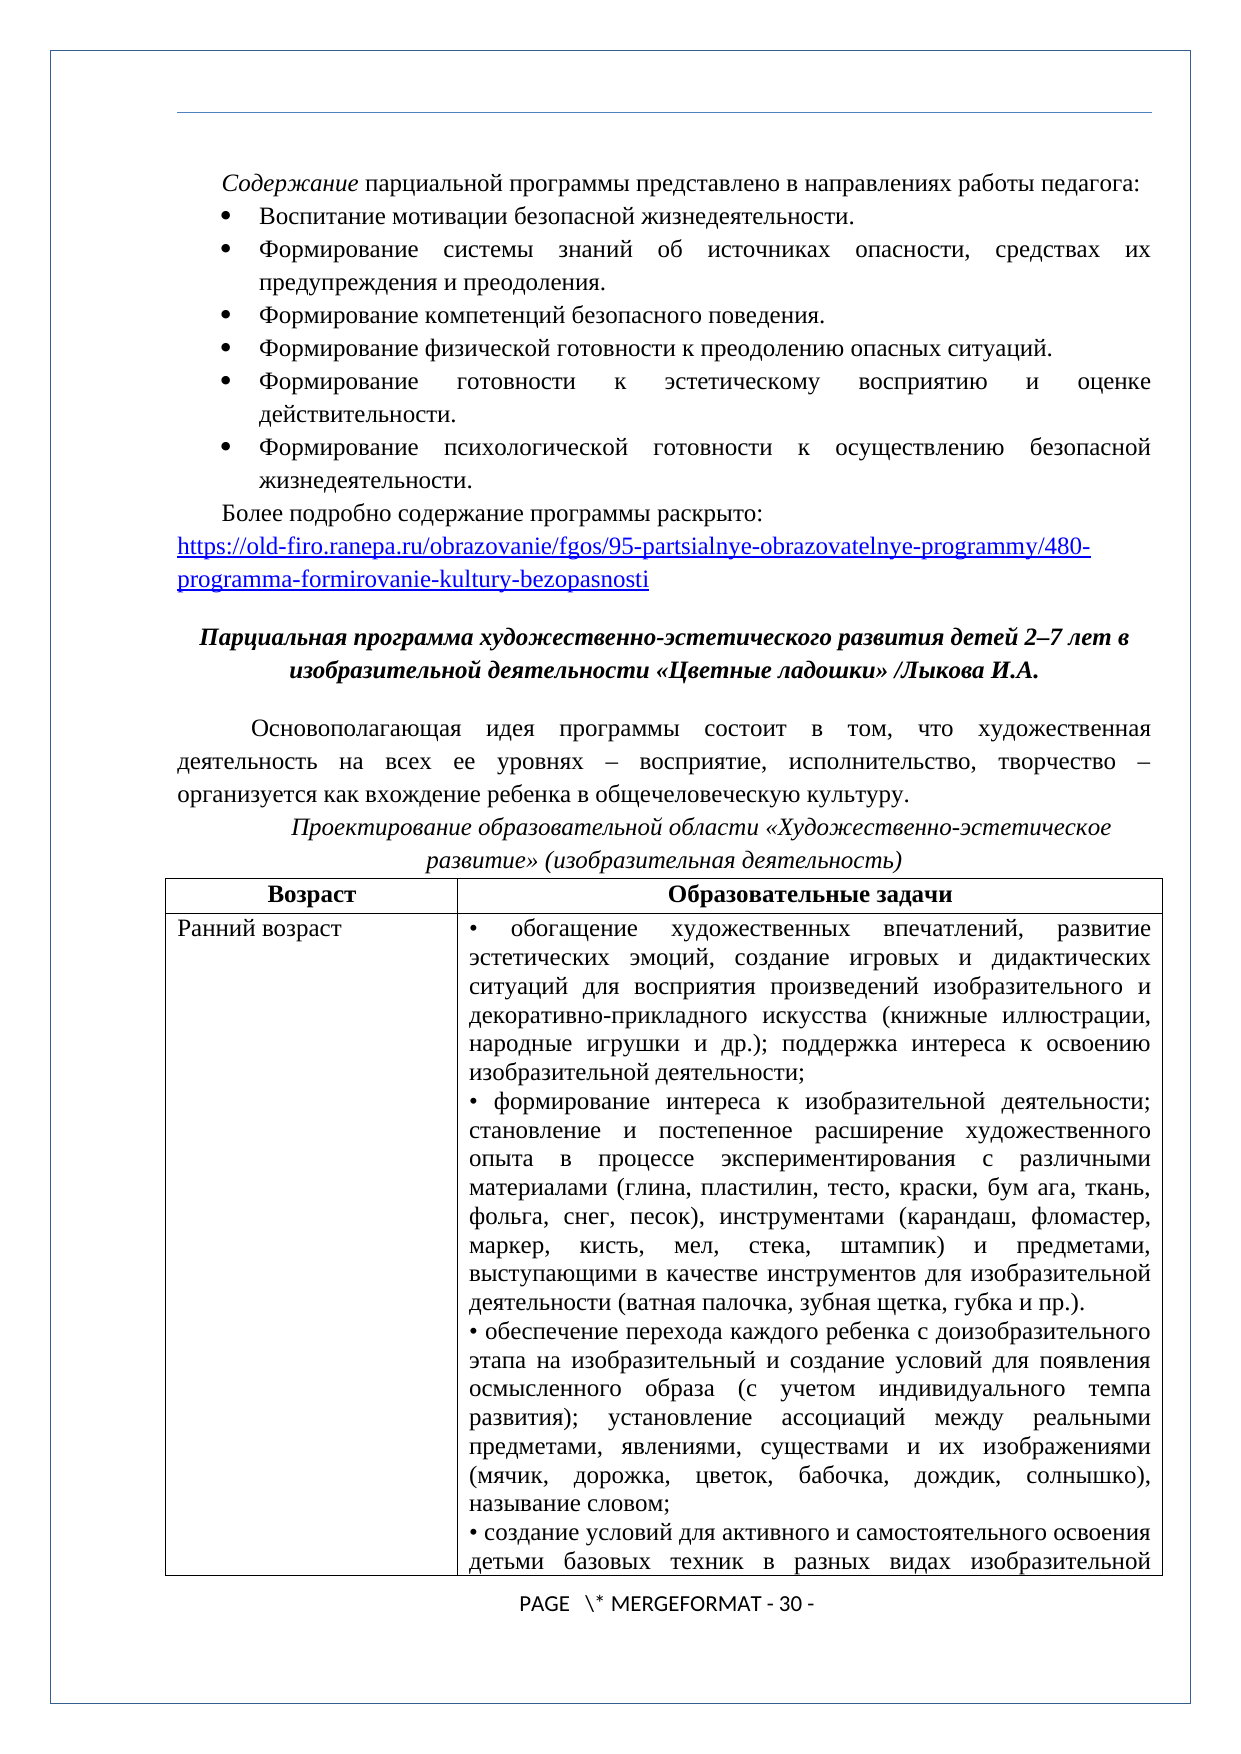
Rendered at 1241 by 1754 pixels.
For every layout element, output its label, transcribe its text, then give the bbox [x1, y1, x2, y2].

table_header Возраст [166, 879, 457, 912]
list Воспитание мотивации безопасной жизнедеятельности. [221, 201, 1152, 230]
subtitle Парциальная программа художественно-эстетического развития детей 2–7 лет в изобразительной деятельности «Цветные ладошки» /Лыкова И.А. [177, 622, 1152, 684]
list Формирование психологической готовности к осуществлению безопасной жизнедеятельности. [221, 432, 1152, 494]
text Основополагающая идея программы состоит в том, что художественная деятельность на всех ее уровнях – восприятие, исполнительство, творчество – организуется как вхождение ребенка в общечеловеческую культуру. [177, 713, 1152, 808]
text Проектирование образовательной области «Художественно-эстетическое развитие» (изобразительная деятельность) [177, 812, 1152, 874]
list Формирование готовности к эстетическому восприятию и оценке действительности. [221, 366, 1152, 428]
list Формирование физической готовности к преодолению опасных ситуаций. [221, 333, 1152, 362]
list Формирование системы знаний об источниках опасности, средствах их предупреждения и преодоления. [221, 234, 1152, 296]
text Содержание парциальной программы представлено в направлениях работы педагога: [177, 168, 1152, 197]
table_cell Ранний возраст [166, 914, 457, 1575]
text https://old-firo.ranepa.ru/obrazovanie/fgos/95-partsialnye-obrazovatelnye-programmy/480-programma-formirovanie-kultury-bezopasnosti [177, 531, 1152, 593]
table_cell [458, 914, 1162, 1575]
text Более подробно содержание программы раскрыто: [177, 498, 1152, 527]
table_header Образовательные задачи [458, 879, 1162, 912]
list Формирование компетенций безопасного поведения. [221, 300, 1152, 329]
